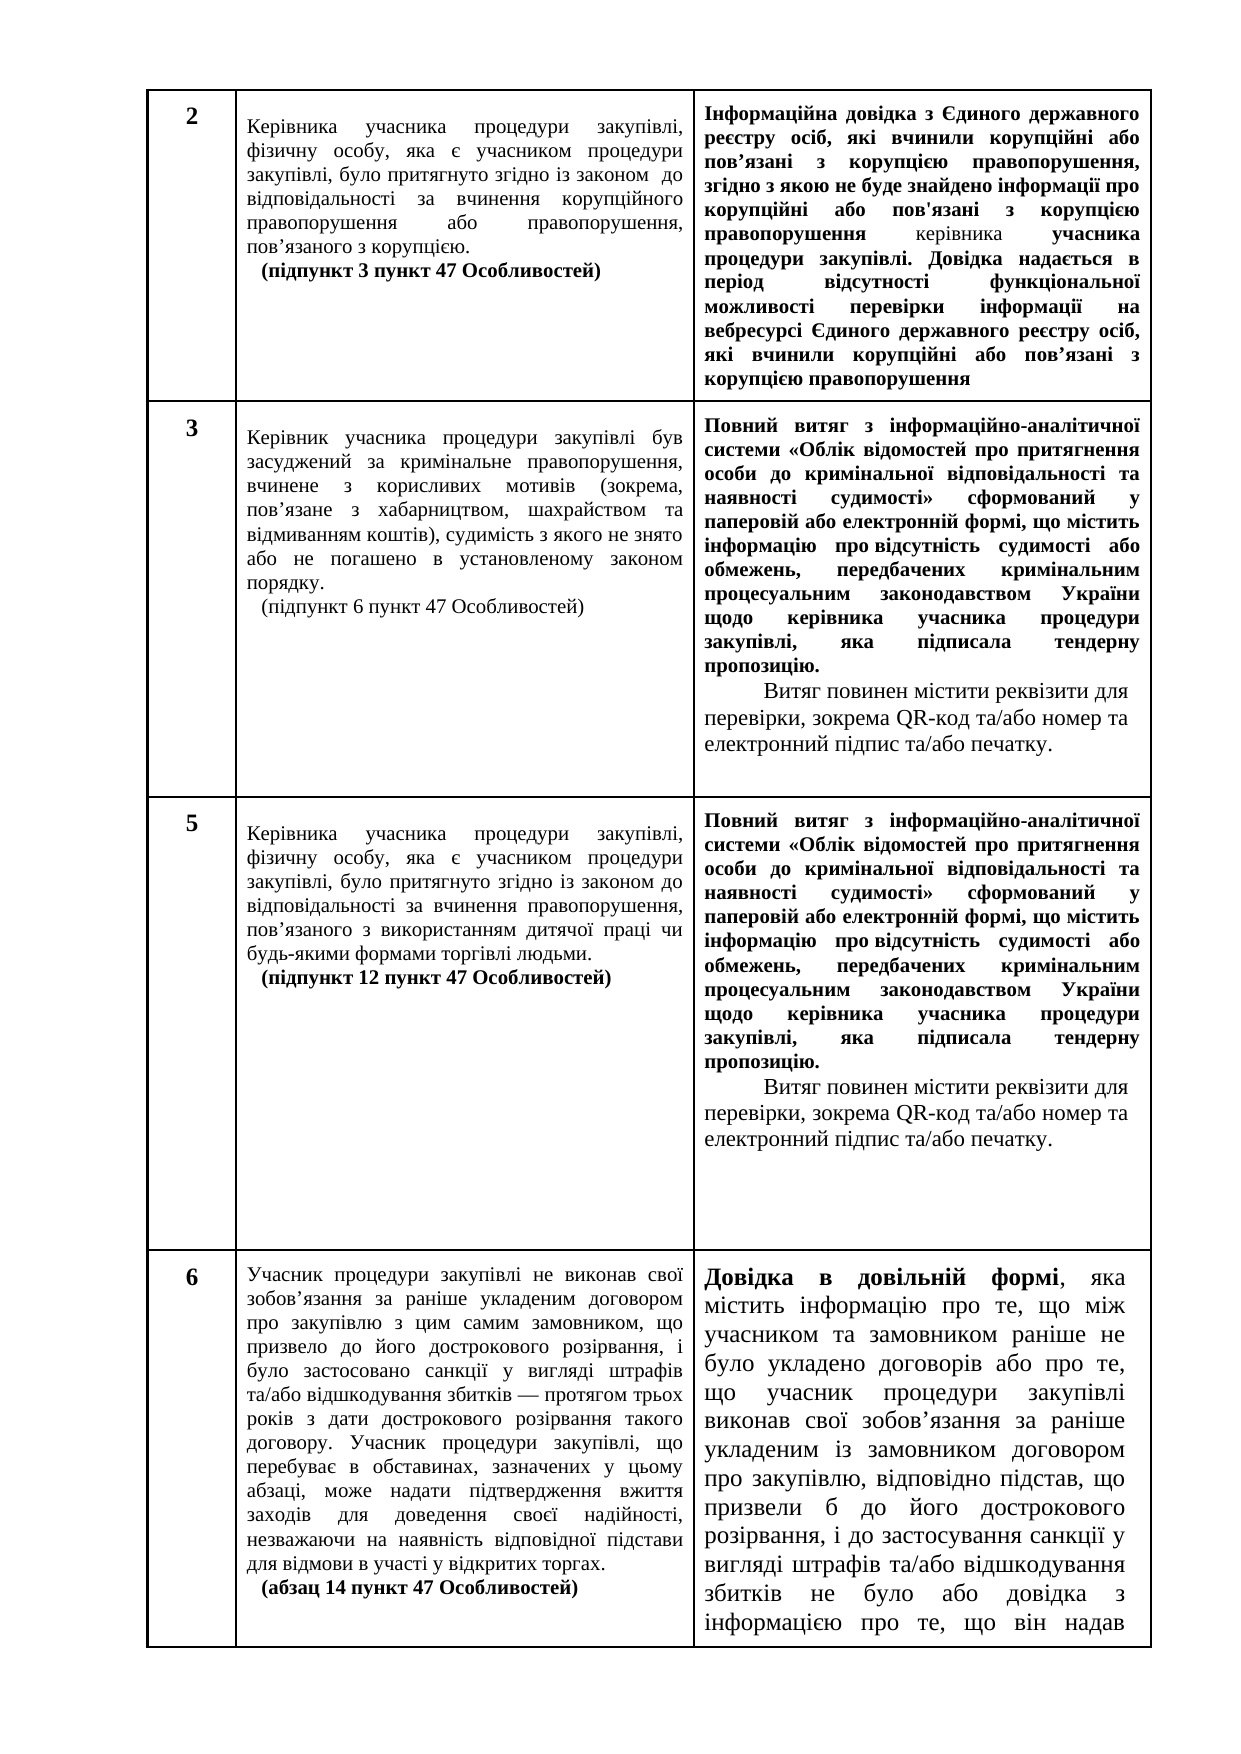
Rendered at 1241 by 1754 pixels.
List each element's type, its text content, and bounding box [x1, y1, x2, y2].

table_cell 6 [149, 1251, 235, 1646]
table_cell 5 [149, 798, 235, 1249]
table_cell Повний витяг з інформаційно-аналітичної системи «Облік відомостей про притягнення особи до кримінальної відповідальності та наявності судимості» сформований у паперовій або електронній формі, що містить інформацію про відсутність судимості або обмежень, передбачених кримінальним процесуальним законодавством України щодо керівника учасника процедури закупівлі, яка підписала тендерну пропозицію. Витяг повинен містити реквізити для перевірки, зокрема QR-код та/або номер та електронний підпис та/або печатку. [695, 798, 1150, 1249]
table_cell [237, 1251, 693, 1646]
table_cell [695, 1251, 1150, 1646]
table_cell Повний витяг з інформаційно-аналітичної системи «Облік відомостей про притягнення особи до кримінальної відповідальності та наявності судимості» сформований у паперовій або електронній формі, що містить інформацію про відсутність судимості або обмежень, передбачених кримінальним процесуальним законодавством України щодо керівника учасника процедури закупівлі, яка підписала тендерну пропозицію. Витяг повинен містити реквізити для перевірки, зокрема QR-код та/або номер та електронний підпис та/або печатку. [695, 402, 1150, 796]
table_cell 3 [149, 402, 235, 796]
table_cell Керівника учасника процедури закупівлі, фізичну особу, яка є учасником процедури закупівлі, було притягнуто згідно із законом до відповідальності за вчинення правопорушення, пов’язаного з використанням дитячої праці чи будь-якими формами торгівлі людьми. (підпункт 12 пункт 47 Особливостей) [237, 798, 693, 1249]
table_cell 2 [149, 91, 235, 400]
table_cell Керівник учасника процедури закупівлі був засуджений за кримінальне правопорушення, вчинене з корисливих мотивів (зокрема, пов’язане з хабарництвом, шахрайством та відмиванням коштів), судимість з якого не знято або не погашено в установленому законом порядку. (підпункт 6 пункт 47 Особливостей) [237, 402, 693, 796]
table_cell Керівника учасника процедури закупівлі, фізичну особу, яка є учасником процедури закупівлі, було притягнуто згідно із законом до відповідальності за вчинення корупційного правопорушення або правопорушення, пов’язаного з корупцією. (підпункт 3 пункт 47 Особливостей) [237, 91, 693, 400]
table_cell Інформаційна довідка з Єдиного державного реєстру осіб, які вчинили корупційні або пов’язані з корупцією правопорушення, згідно з якою не буде знайдено інформації про корупційні або пов'язані з корупцією правопорушення керівника учасника процедури закупівлі. Довідка надається в період відсутності функціональної можливості перевірки інформації на вебресурсі Єдиного державного реєстру осіб, які вчинили корупційні або пов’язані з корупцією правопорушення [695, 91, 1150, 400]
